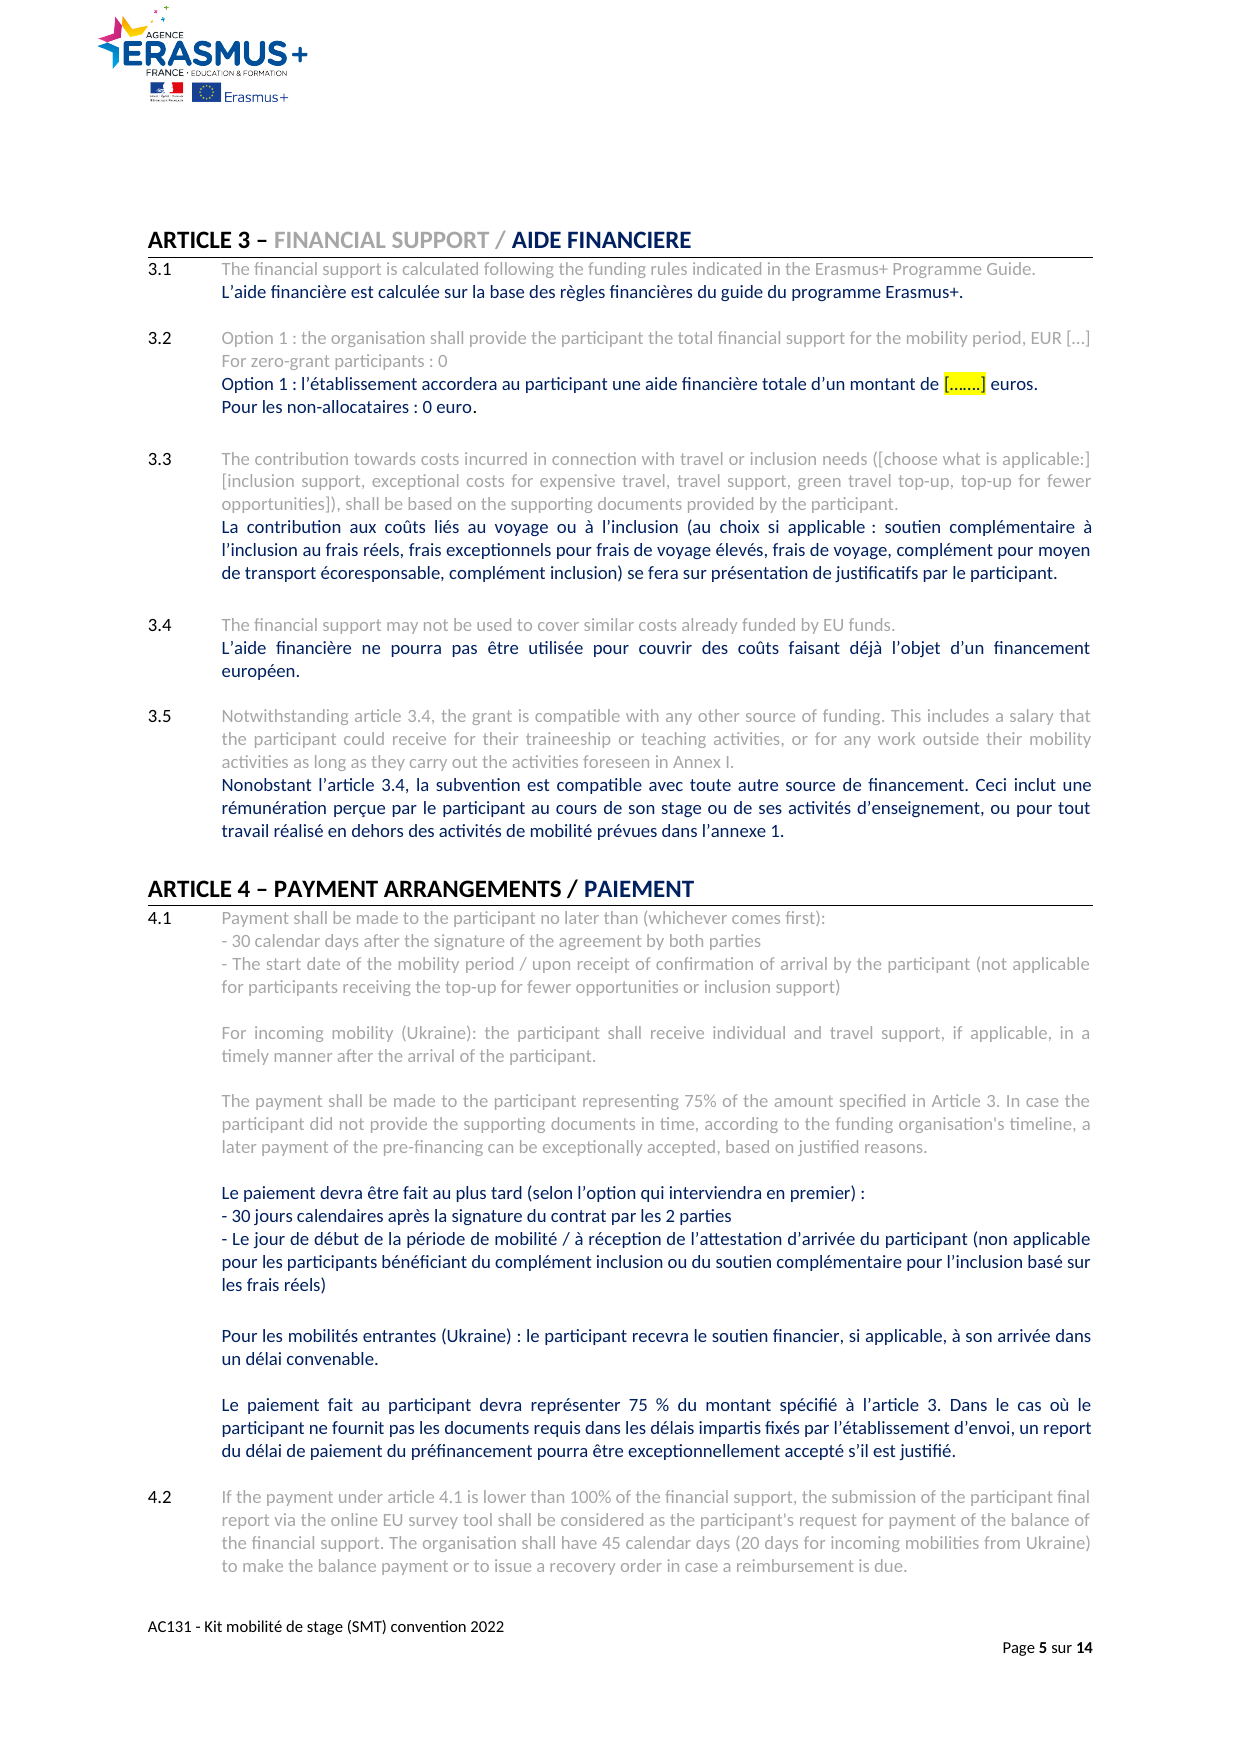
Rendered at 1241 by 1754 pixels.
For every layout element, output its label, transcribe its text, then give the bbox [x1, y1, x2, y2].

text Pour les mobilités entrantes (Ukraine) : le participant recevra le soutien financier, si applicable, à son arrivée dans un délai convenable. [148, 1325, 1093, 1371]
text Option 1 : l’établissement accordera au participant une aide financière totale d’un montant de […….] euros. [221, 372, 944, 395]
text - The start date of the mobility period / upon receipt of confirmation of arrival by the participant (not applicable for participants receiving the top-up for fewer opportunities or inclusion support) [221, 952, 1093, 998]
text Le paiement devra être fait au plus tard (selon l’option qui interviendra en premier) : [148, 1181, 1093, 1204]
text ARTICLE 3 – FINANCIAL SUPPORT / AIDE FINANCIERE [148, 224, 1093, 257]
text 4.1 Payment shall be made to the participant no later than (whichever comes first): [148, 906, 1093, 929]
text 4.2 If the payment under article 4.1 is lower than 100% of the financial support, the submission of the participant final report via the online EU survey tool shall be considered as the participant's request for payment of the balance of the financial support. The organisation shall have 45 calendar days (20 days for incoming mobilities from Ukraine) to make the balance payment or to issue a recovery order in case a reimbursement is due. [148, 1485, 1093, 1577]
text 3.4 The financial support may not be used to cover similar costs already funded by EU funds. [148, 613, 1093, 636]
text The payment shall be made to the participant representing 75% of the amount specified in Article 3. In case the participant did not provide the supporting documents in time, according to the funding organisation's timeline, a later payment of the pre-financing can be exceptionally accepted, based on justified reasons. [221, 1090, 1093, 1158]
text 3.1 The financial support is calculated following the funding rules indicated in the Erasmus+ Programme Guide. [148, 258, 1093, 281]
text Pour les non-allocataires : 0 euro. [221, 395, 1093, 418]
text Nonobstant l’article 3.4, la subvention est compatible avec toute autre source de financement. Ceci inclut une rémunération perçue par le participant au cours de son stage ou de ses activités d’enseignement, ou pour tout travail réalisé en dehors des activités de mobilité prévues dans l’annexe 1. [221, 773, 1093, 842]
text 3.3 The contribution towards costs incurred in connection with travel or inclusion needs ([choose what is applicable:] [inclusion support, exceptional costs for expensive travel, travel support, green travel top-up, top-up for fewer opportunities]), shall be based on the supporting documents provided by the participant. [148, 447, 1093, 516]
text Le paiement fait au participant devra représenter 75 % du montant spécifié à l’article 3. Dans le cas où le participant ne fournit pas les documents requis dans les délais impartis fixés par l’établissement d’envoi, un report du délai de paiement du préfinancement pourra être exceptionnellement accepté s’il est justifié. [221, 1393, 1093, 1462]
text La contribution aux coûts liés au voyage ou à l’inclusion (au choix si applicable : soutien complémentaire à l’inclusion au frais réels, frais exceptionnels pour frais de voyage élevés, frais de voyage, complément pour moyen de transport écoresponsable, complément inclusion) se fera sur présentation de justificatifs par le participant. [148, 516, 1093, 584]
text - 30 jours calendaires après la signature du contrat par les 2 parties [148, 1204, 1093, 1227]
text For zero-grant participants : 0 [148, 349, 1093, 372]
text For incoming mobility (Ukraine): the participant shall receive individual and travel support, if applicable, in a timely manner after the arrival of the participant. [221, 1021, 1093, 1067]
text 3.2 Option 1 : the organisation shall provide the participant the total financial support for the mobility period, EUR […] [148, 326, 1093, 349]
picture [97, 6, 308, 102]
text L’aide financière ne pourra pas être utilisée pour couvrir des coûts faisant déjà l’objet d’un financement européen. [221, 636, 1093, 682]
text ARTICLE 4 – PAYMENT ARRANGEMENTS / PAIEMENT [148, 873, 1093, 905]
text L’aide financière est calculée sur la base des règles financières du guide du programme Erasmus+. [221, 281, 1093, 303]
text - Le jour de début de la période de mobilité / à réception de l’attestation d’arrivée du participant (non applicable pour les participants bénéficiant du complément inclusion ou du soutien complémentaire pour l’inclusion basé sur les frais réels) [148, 1227, 1093, 1296]
text 3.5 Notwithstanding article 3.4, the grant is compatible with any other source of funding. This includes a salary that the participant could receive for their traineeship or teaching activities, or for any work outside their mobility activities as long as they carry out the activities foreseen in Annex I. [148, 705, 1093, 773]
text - 30 calendar days after the signature of the agreement by both parties [221, 929, 1093, 952]
